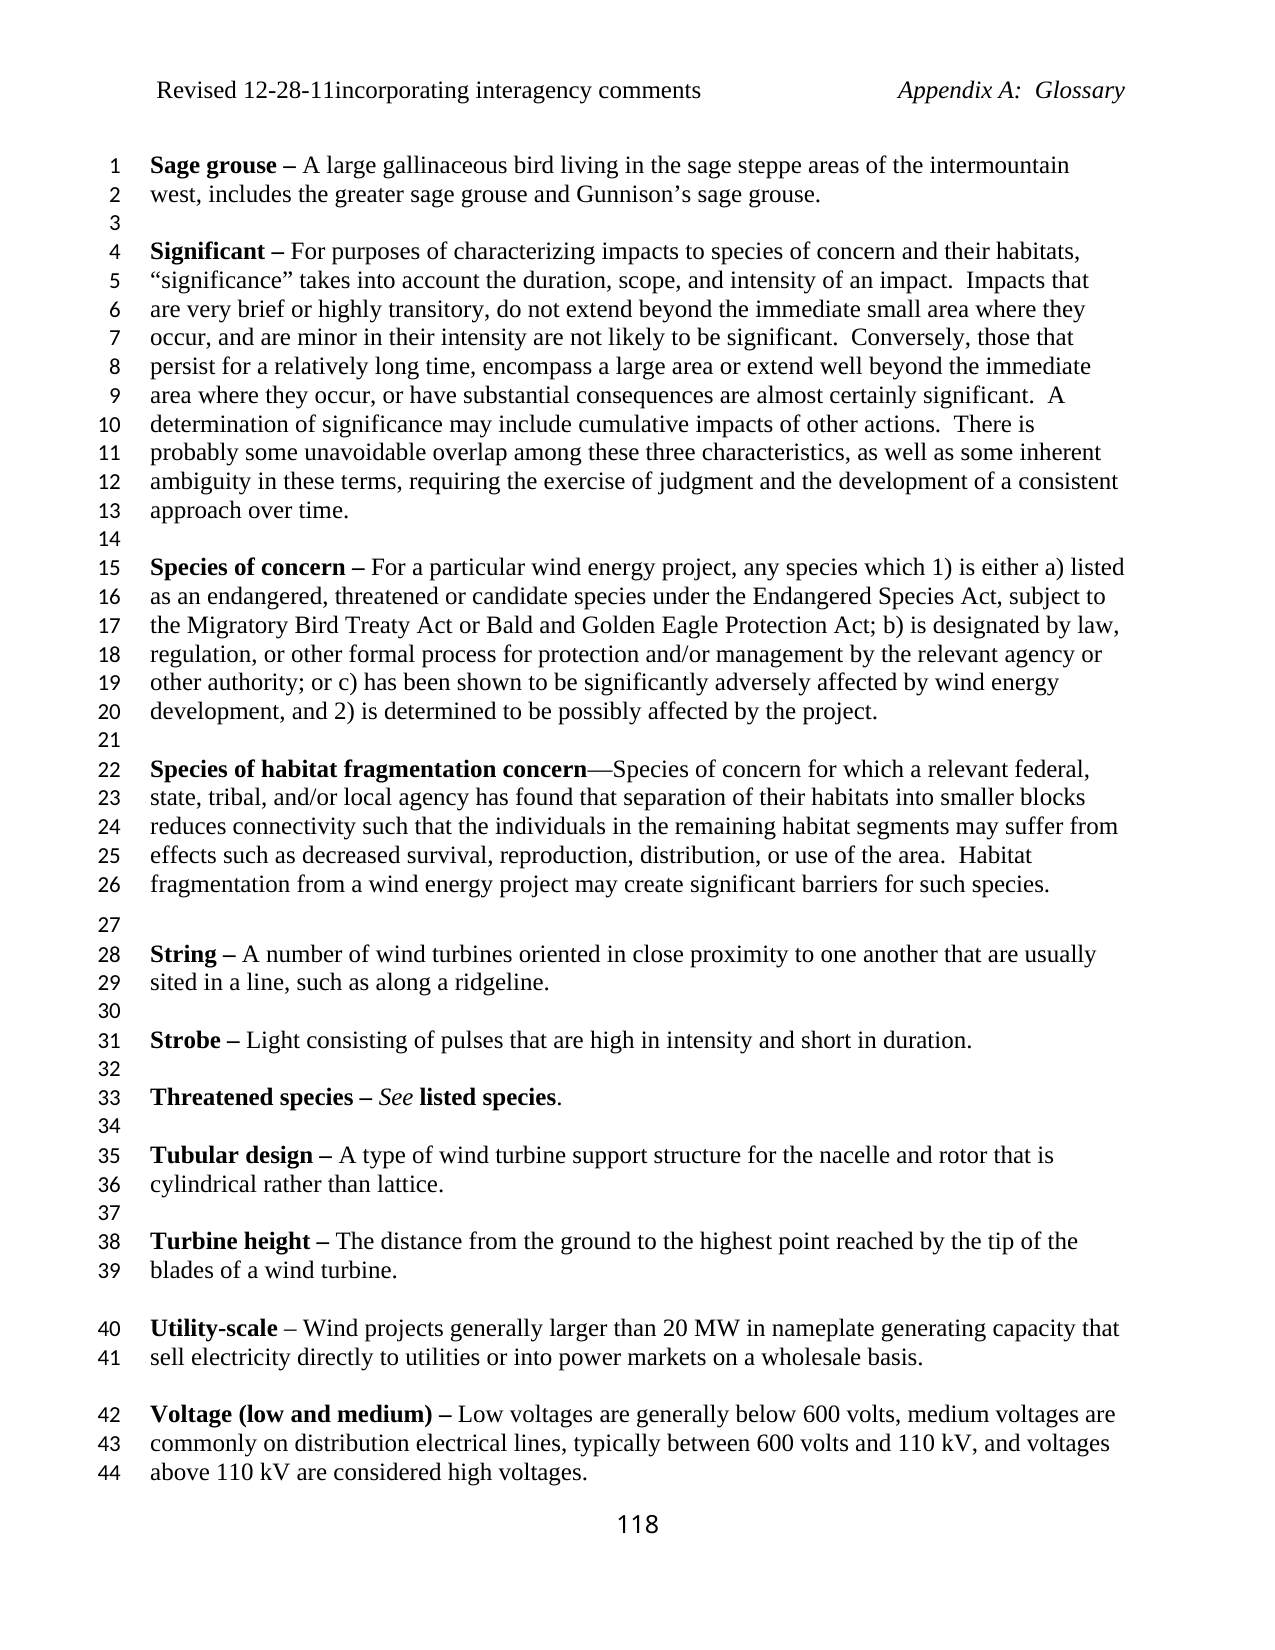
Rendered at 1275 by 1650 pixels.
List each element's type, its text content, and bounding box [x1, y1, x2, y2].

text Threatened species – See listed species. [150, 1082, 1125, 1111]
text Significant – For purposes of characterizing impacts to species of concern and their habitats, “significance” takes into account the duration, scope, and intensity of an impact. Impacts that are very brief or highly transitory, do not extend beyond the immediate small area where they occur, and are minor in their intensity are not likely to be significant. Conversely, those that persist for a relatively long time, encompass a large area or extend well beyond the immediate area where they occur, or have substantial consequences are almost certainly significant. A determination of significance may include cumulative impacts of other actions. There is probably some unavoidable overlap among these three characteristics, as well as some inherent ambiguity in these terms, requiring the exercise of judgment and the development of a consistent approach over time. [150, 236, 1125, 524]
text Tubular design – A type of wind turbine support structure for the nacelle and rotor that is cylindrical rather than lattice. [150, 1140, 1125, 1197]
text Turbine height – The distance from the ground to the highest point reached by the tip of the blades of a wind turbine. [150, 1226, 1125, 1284]
text Species of habitat fragmentation concern—Species of concern for which a relevant federal, state, tribal, and/or local agency has found that separation of their habitats into smaller blocks reduces connectivity such that the individuals in the remaining habitat segments may suffer from effects such as decreased survival, reproduction, distribution, or use of the area. Habitat fragmentation from a wind energy project may create significant barriers for such species. [150, 754, 1125, 897]
text Utility-scale – Wind projects generally larger than 20 MW in nameplate generating capacity that sell electricity directly to utilities or into power markets on a wholesale basis. [150, 1313, 1125, 1370]
text Sage grouse – A large gallinaceous bird living in the sage steppe areas of the intermountain west, includes the greater sage grouse and Gunnison’s sage grouse. [150, 150, 1125, 207]
text String – A number of wind turbines oriented in close proximity to one another that are usually sited in a line, such as along a ridgeline. [150, 939, 1125, 996]
text Voltage (low and medium) – Low voltages are generally below 600 volts, medium voltages are commonly on distribution electrical lines, typically between 600 volts and 110 kV, and voltages above 110 kV are considered high voltages. [150, 1399, 1125, 1486]
text Species of concern – For a particular wind energy project, any species which 1) is either a) listed as an endangered, threatened or candidate species under the Endangered Species Act, subject to the Migratory Bird Treaty Act or Bald and Golden Eagle Protection Act; b) is designated by law, regulation, or other formal process for protection and/or management by the relevant agency or other authority; or c) has been shown to be significantly adversely affected by wind energy development, and 2) is determined to be possibly affected by the project. [150, 552, 1125, 725]
text Strobe – Light consisting of pulses that are high in intensity and short in duration. [150, 1025, 1125, 1054]
